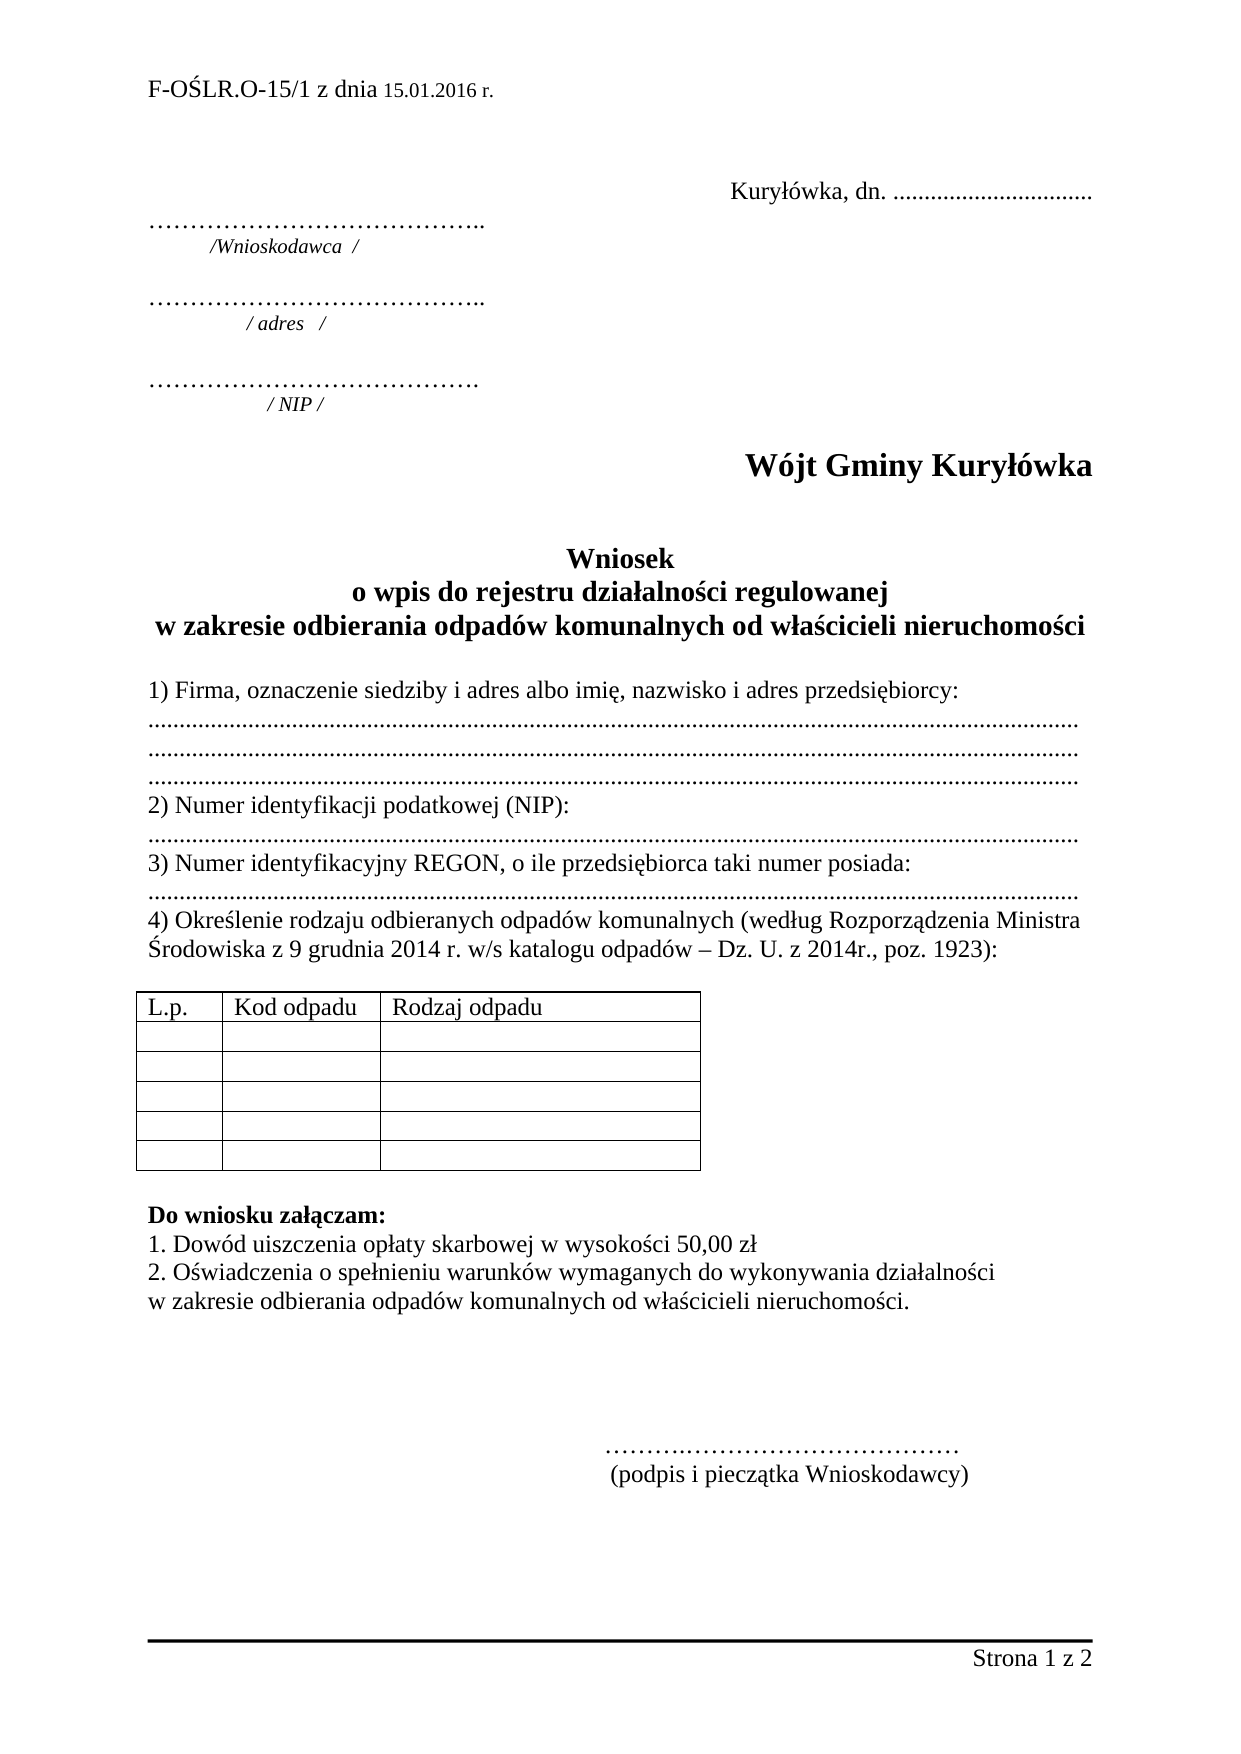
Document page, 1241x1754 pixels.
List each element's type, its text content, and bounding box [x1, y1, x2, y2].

text Do wniosku załączam: [148, 1200, 1092, 1229]
table_cell [223, 1112, 380, 1140]
table_header Kod odpadu [223, 993, 380, 1021]
table_cell [223, 1022, 380, 1051]
text 1) Firma, oznaczenie siedziby i adres albo imię, nazwisko i adres przedsiębiorcy: [148, 675, 1092, 704]
table_cell [381, 1022, 700, 1051]
text ……….…………………………… [148, 1430, 1092, 1459]
table_cell [223, 1141, 380, 1170]
table_cell [137, 1052, 222, 1081]
text w zakresie odbierania odpadów komunalnych od właścicieli nieruchomości [148, 608, 1092, 642]
text 2) Numer identyfikacji podatkowej (NIP): [148, 790, 1092, 819]
table_cell [137, 1082, 222, 1111]
text …………………………………. [148, 364, 1092, 392]
text ..................................................................................................................................................... [148, 876, 1092, 905]
table_cell [381, 1112, 700, 1140]
text Środowiska z 9 grudnia 2014 r. w/s katalogu odpadów – Dz. U. z 2014r., poz. 1923): [148, 934, 1092, 963]
text Wniosek [148, 541, 1092, 574]
table_cell [223, 1082, 380, 1111]
table_cell [137, 1141, 222, 1170]
text ..................................................................................................................................................... [148, 819, 1092, 848]
table_header Rodzaj odpadu [381, 993, 700, 1021]
text ..................................................................................................................................................... [148, 733, 1092, 761]
text / adres / [148, 311, 1092, 335]
text Wójt Gminy Kuryłówka [148, 445, 1092, 483]
table_cell [381, 1141, 700, 1170]
text w zakresie odbierania odpadów komunalnych od właścicieli nieruchomości. [148, 1286, 1092, 1315]
table_cell [137, 1022, 222, 1051]
text (podpis i pieczątka Wnioskodawcy) [148, 1459, 1092, 1487]
text 1. Dowód uiszczenia opłaty skarbowej w wysokości 50,00 zł [148, 1229, 1092, 1257]
table_header L.p. [137, 993, 222, 1021]
table_cell [381, 1052, 700, 1081]
table_cell [381, 1082, 700, 1111]
text 4) Określenie rodzaju odbieranych odpadów komunalnych (według Rozporządzenia Ministra [148, 905, 1092, 934]
text / NIP / [148, 392, 1092, 416]
text 3) Numer identyfikacyjny REGON, o ile przedsiębiorca taki numer posiada: [148, 848, 1092, 876]
text ..................................................................................................................................................... [148, 704, 1092, 733]
table_cell [137, 1112, 222, 1140]
text /Wnioskodawca / [148, 234, 1092, 258]
text ..................................................................................................................................................... [148, 761, 1092, 790]
text Kuryłówka, dn. ................................ [148, 176, 1092, 205]
table_cell [223, 1052, 380, 1081]
text ………………………………….. [148, 282, 1092, 311]
text 2. Oświadczenia o spełnieniu warunków wymaganych do wykonywania działalności [148, 1257, 1092, 1286]
text o wpis do rejestru działalności regulowanej [148, 574, 1092, 608]
text ………………………………….. [148, 205, 1092, 234]
